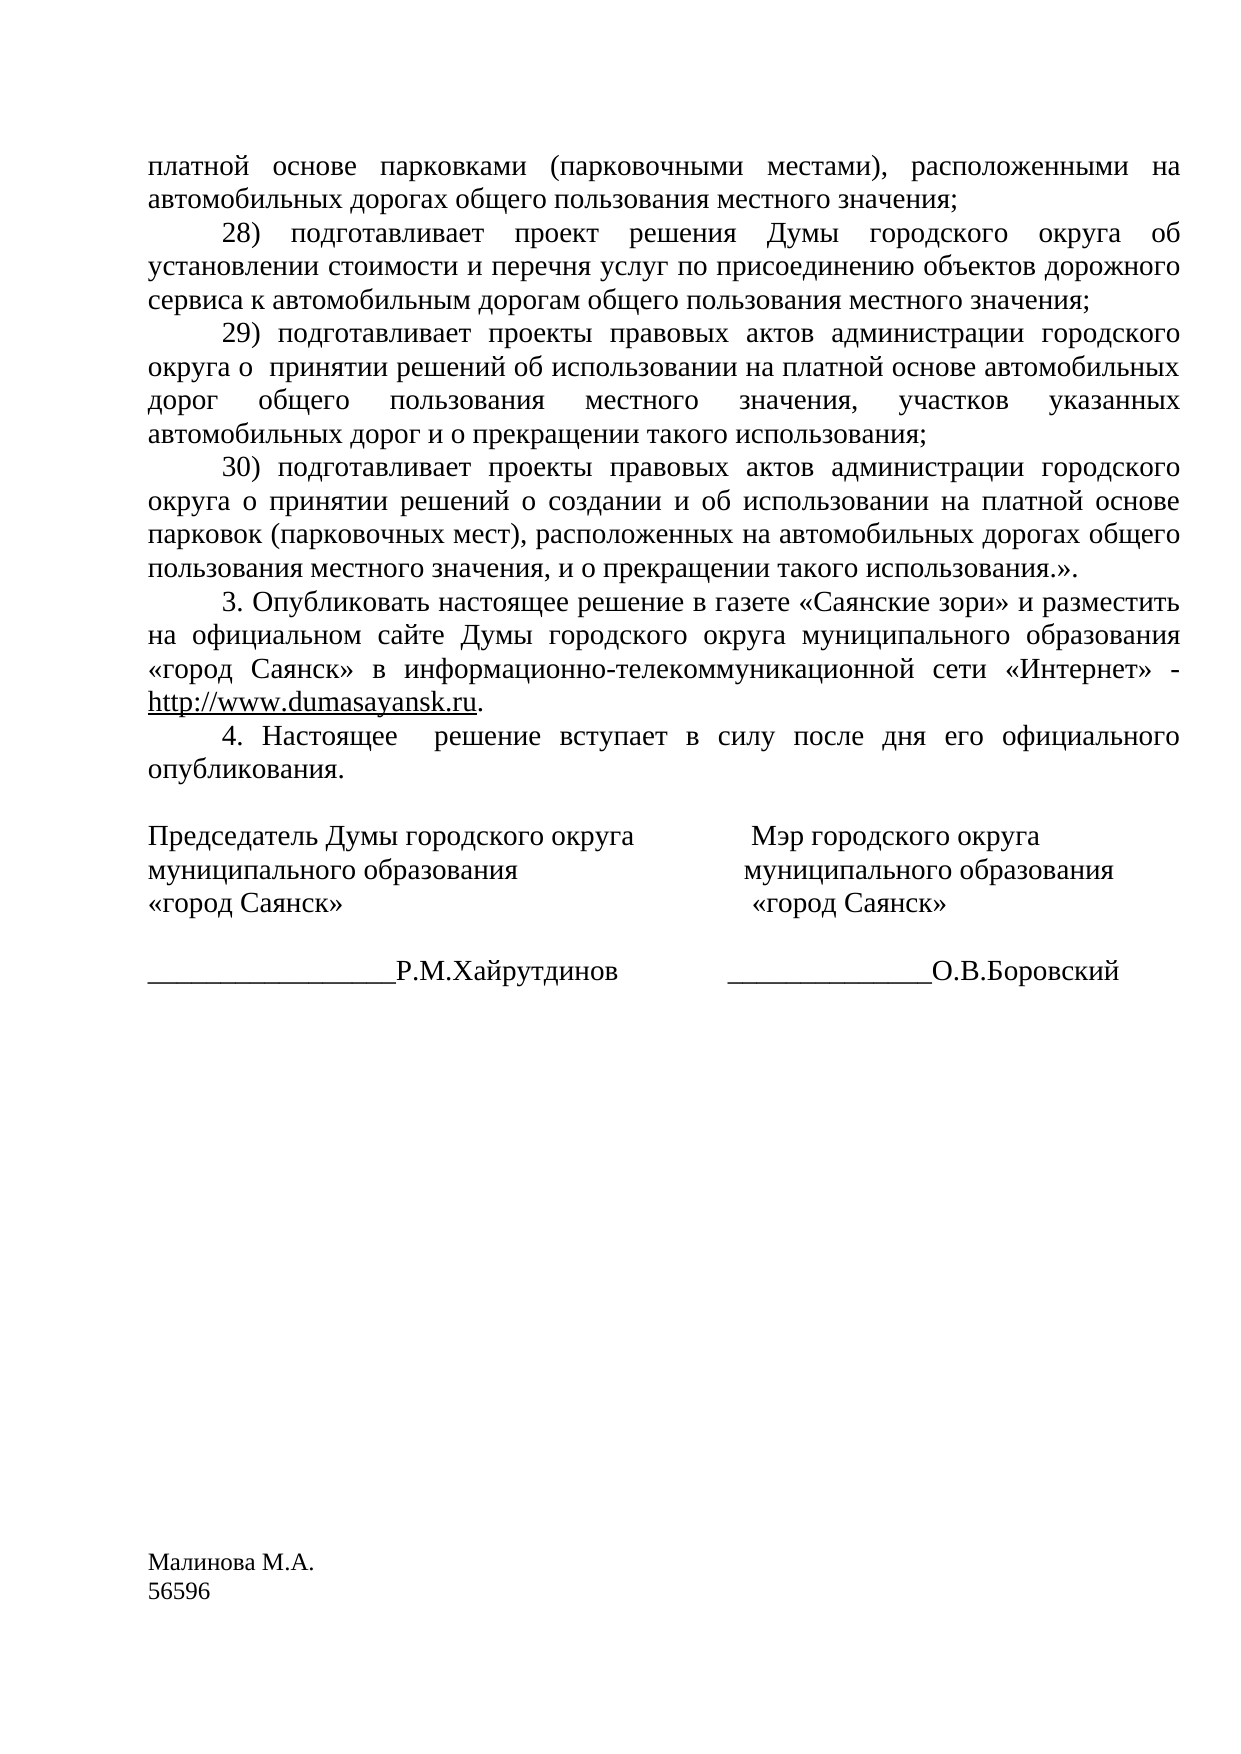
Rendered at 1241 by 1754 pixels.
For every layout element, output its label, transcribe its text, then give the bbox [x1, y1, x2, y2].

text 30) подготавливает проекты правовых актов администрации городского округа о принятии решений о создании и об использовании на платной основе парковок (парковочных мест), расположенных на автомобильных дорогах общего пользования местного значения, и о прекращении такого использования.». [148, 449, 1181, 584]
text «город Саянск» «город Саянск» [148, 886, 1181, 919]
text 56596 [148, 1576, 1184, 1604]
text 3. Опубликовать настоящее решение в газете «Саянские зори» и разместить на официальном сайте Думы городского округа муниципального образования «город Саянск» в информационно-телекоммуникационной сети «Интернет» - http://www.dumasayansk.ru. [148, 584, 1181, 718]
text Председатель Думы городского округа Мэр городского округа [148, 818, 1181, 852]
text _________________Р.М.Хайрутдинов ______________О.В.Боровский [148, 953, 1181, 986]
text муниципального образования муниципального образования [148, 852, 1181, 886]
text 28) подготавливает проект решения Думы городского округа об установлении стоимости и перечня услуг по присоединению объектов дорожного сервиса к автомобильным дорогам общего пользования местного значения; [148, 215, 1181, 315]
text 29) подготавливает проекты правовых актов администрации городского округа о принятии решений об использовании на платной основе автомобильных дорог общего пользования местного значения, участков указанных автомобильных дорог и о прекращении такого использования; [148, 315, 1181, 449]
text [148, 148, 1181, 215]
text 4. Настоящее решение вступает в силу после дня его официального опубликования. [148, 718, 1181, 785]
text Малинова М.А. [148, 1547, 1184, 1576]
